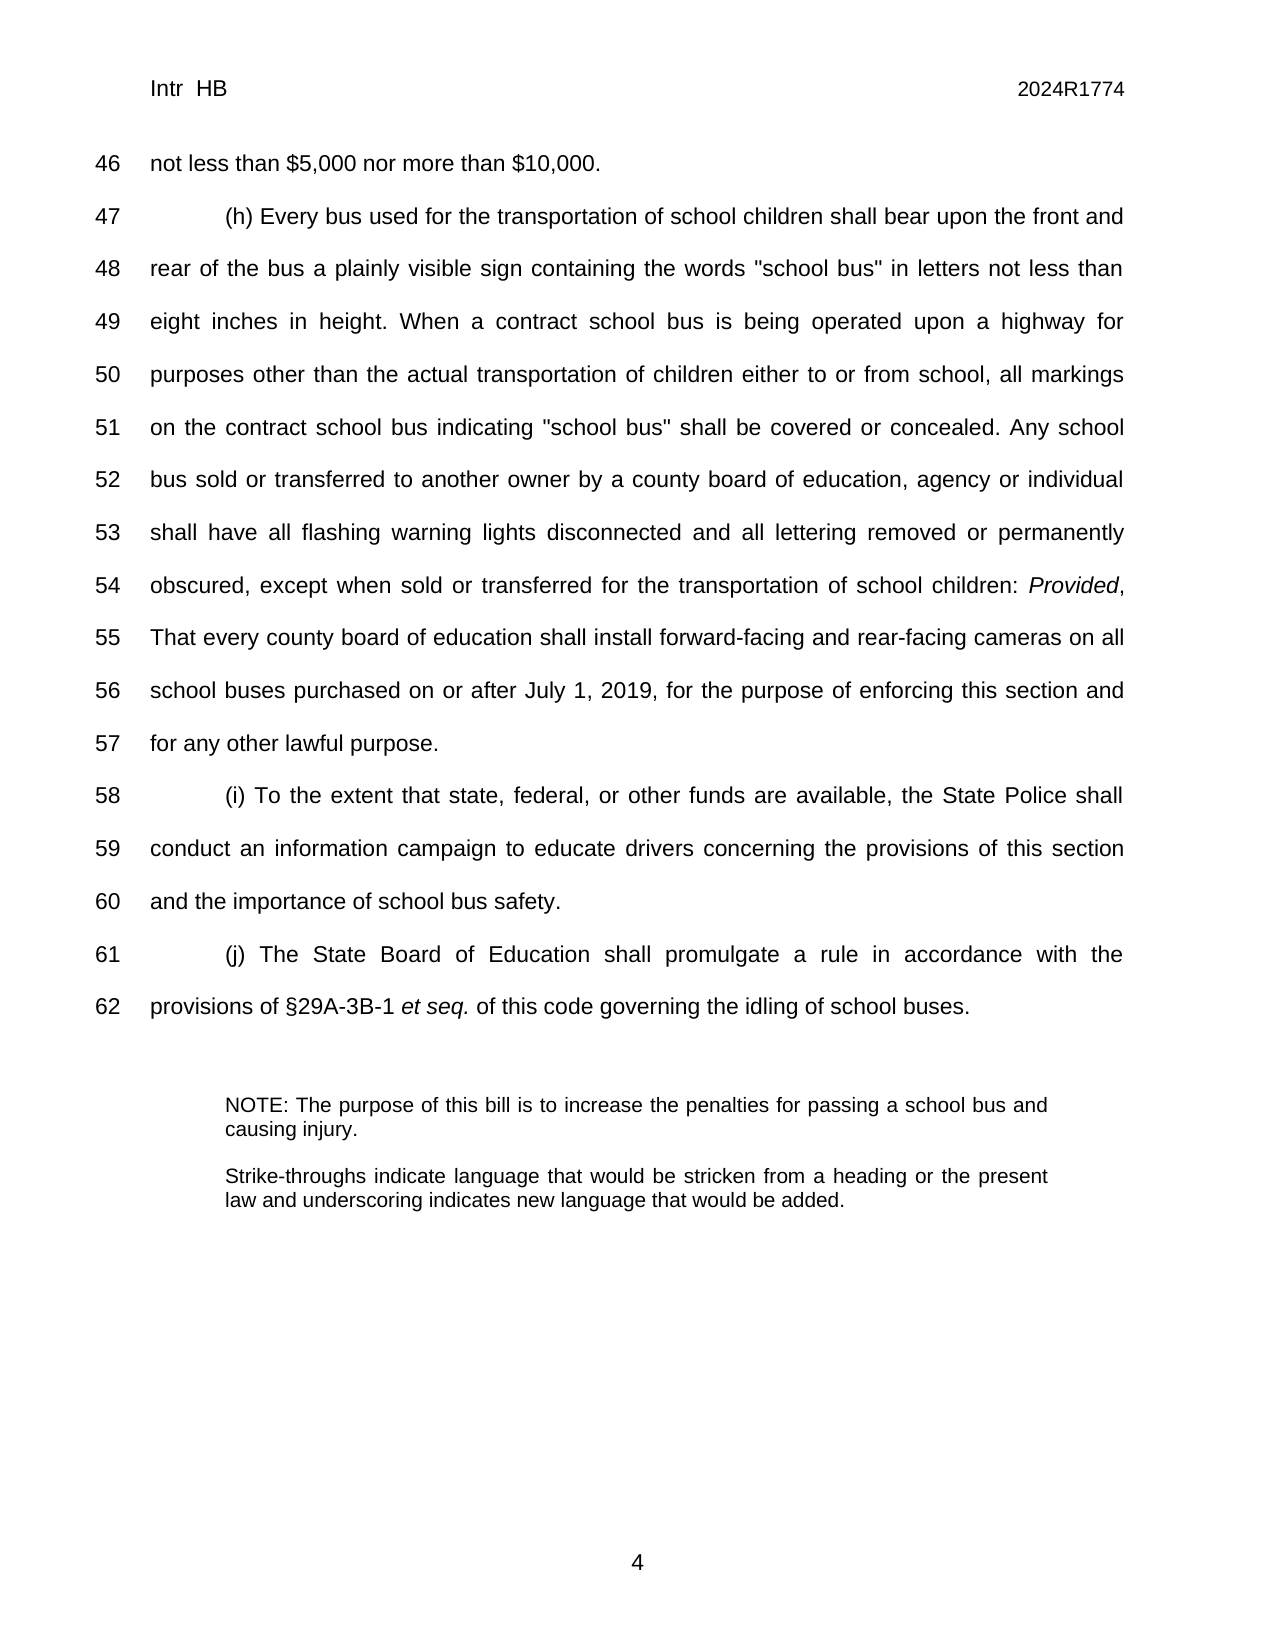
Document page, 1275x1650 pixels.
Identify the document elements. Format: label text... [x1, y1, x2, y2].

text Strike-throughs indicate language that would be stricken from a heading or the present law and underscoring indicates new language that would be added. [225, 1164, 1050, 1212]
text (h) Every bus used for the transportation of school children shall bear upon the front and rear of the bus a plainly visible sign containing the words "school bus" in letters not less than eight inches in height. When a contract school bus is being operated upon a highway for purposes other than the actual transportation of children either to or from school, all markings on the contract school bus indicating "school bus" shall be covered or concealed. Any school bus sold or transferred to another owner by a county board of education, agency or individual shall have all flashing warning lights disconnected and all lettering removed or permanently obscured, except when sold or transferred for the transportation of school children: Provided, That every county board of education shall install forward-facing and rear-facing cameras on all school buses purchased on or after July 1, 2019, for the purpose of enforcing this section and for any other lawful purpose. [150, 203, 1125, 756]
text (i) To the extent that state, federal, or other funds are available, the State Police shall conduct an information campaign to educate drivers concerning the provisions of this section and the importance of school bus safety. [150, 782, 1125, 914]
text (j) The State Board of Education shall promulgate a rule in accordance with the provisions of §29A-3B-1 et seq. of this code governing the idling of school buses. [150, 941, 1125, 1020]
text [150, 150, 1125, 176]
text NOTE: The purpose of this bill is to increase the penalties for passing a school bus and causing injury. [225, 1093, 1050, 1141]
